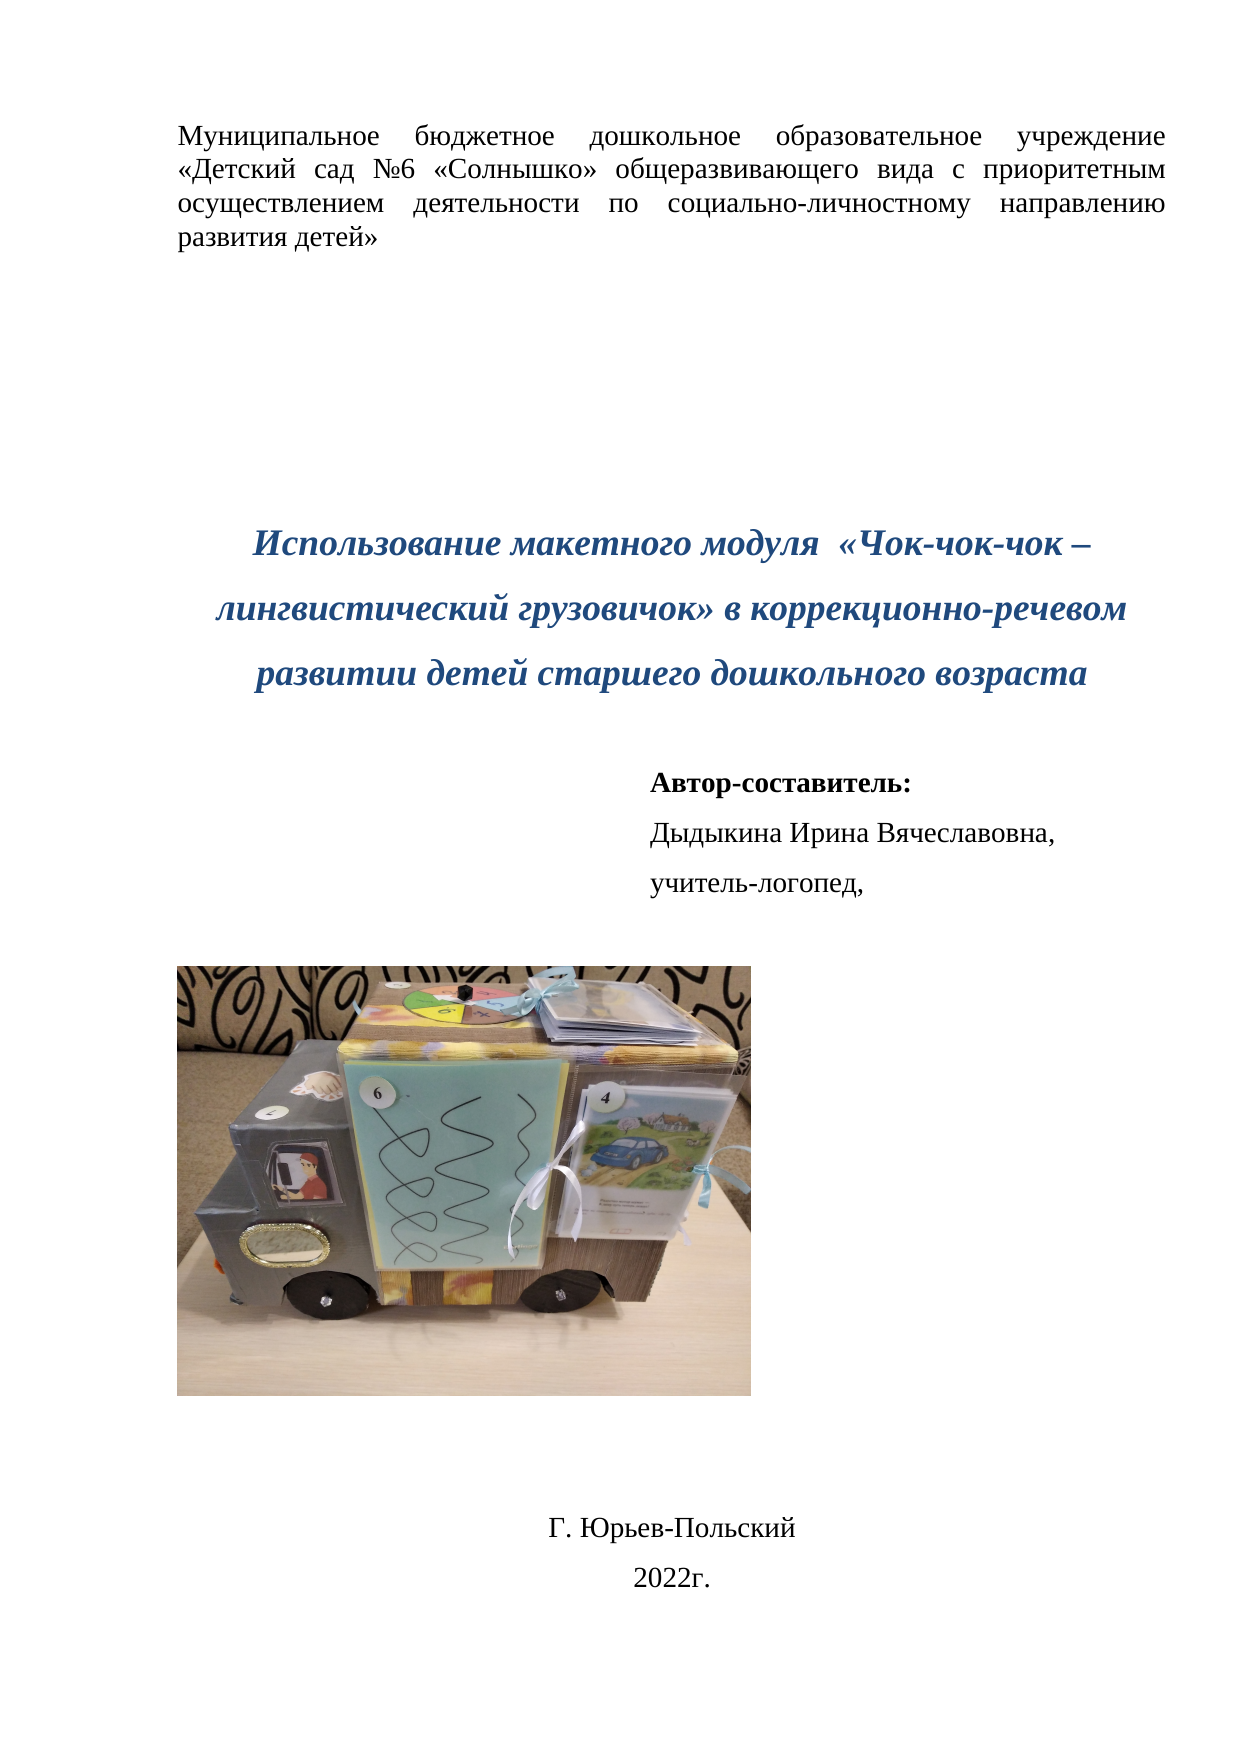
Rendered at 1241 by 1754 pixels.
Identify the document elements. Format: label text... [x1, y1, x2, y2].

text 2022г. [177, 1560, 1167, 1594]
text Автор-составитель: [650, 765, 1167, 798]
text Муниципальное бюджетное дошкольное образовательное учреждение «Детский сад №6 «Солнышко» общеразвивающего вида с приоритетным осуществлением деятельности по социально-личностному направлению развития детей» [177, 118, 1167, 252]
text Г. Юрьев-Польский [177, 1510, 1167, 1544]
text Дыдыкина Ирина Вячеславовна, учитель-логопед, [650, 815, 1167, 899]
text Использование макетного модуля «Чок-чок-чок – лингвистический грузовичок» в коррекционно-речевом развитии детей старшего дошкольного возраста [177, 521, 1167, 693]
picture [177, 966, 751, 1396]
